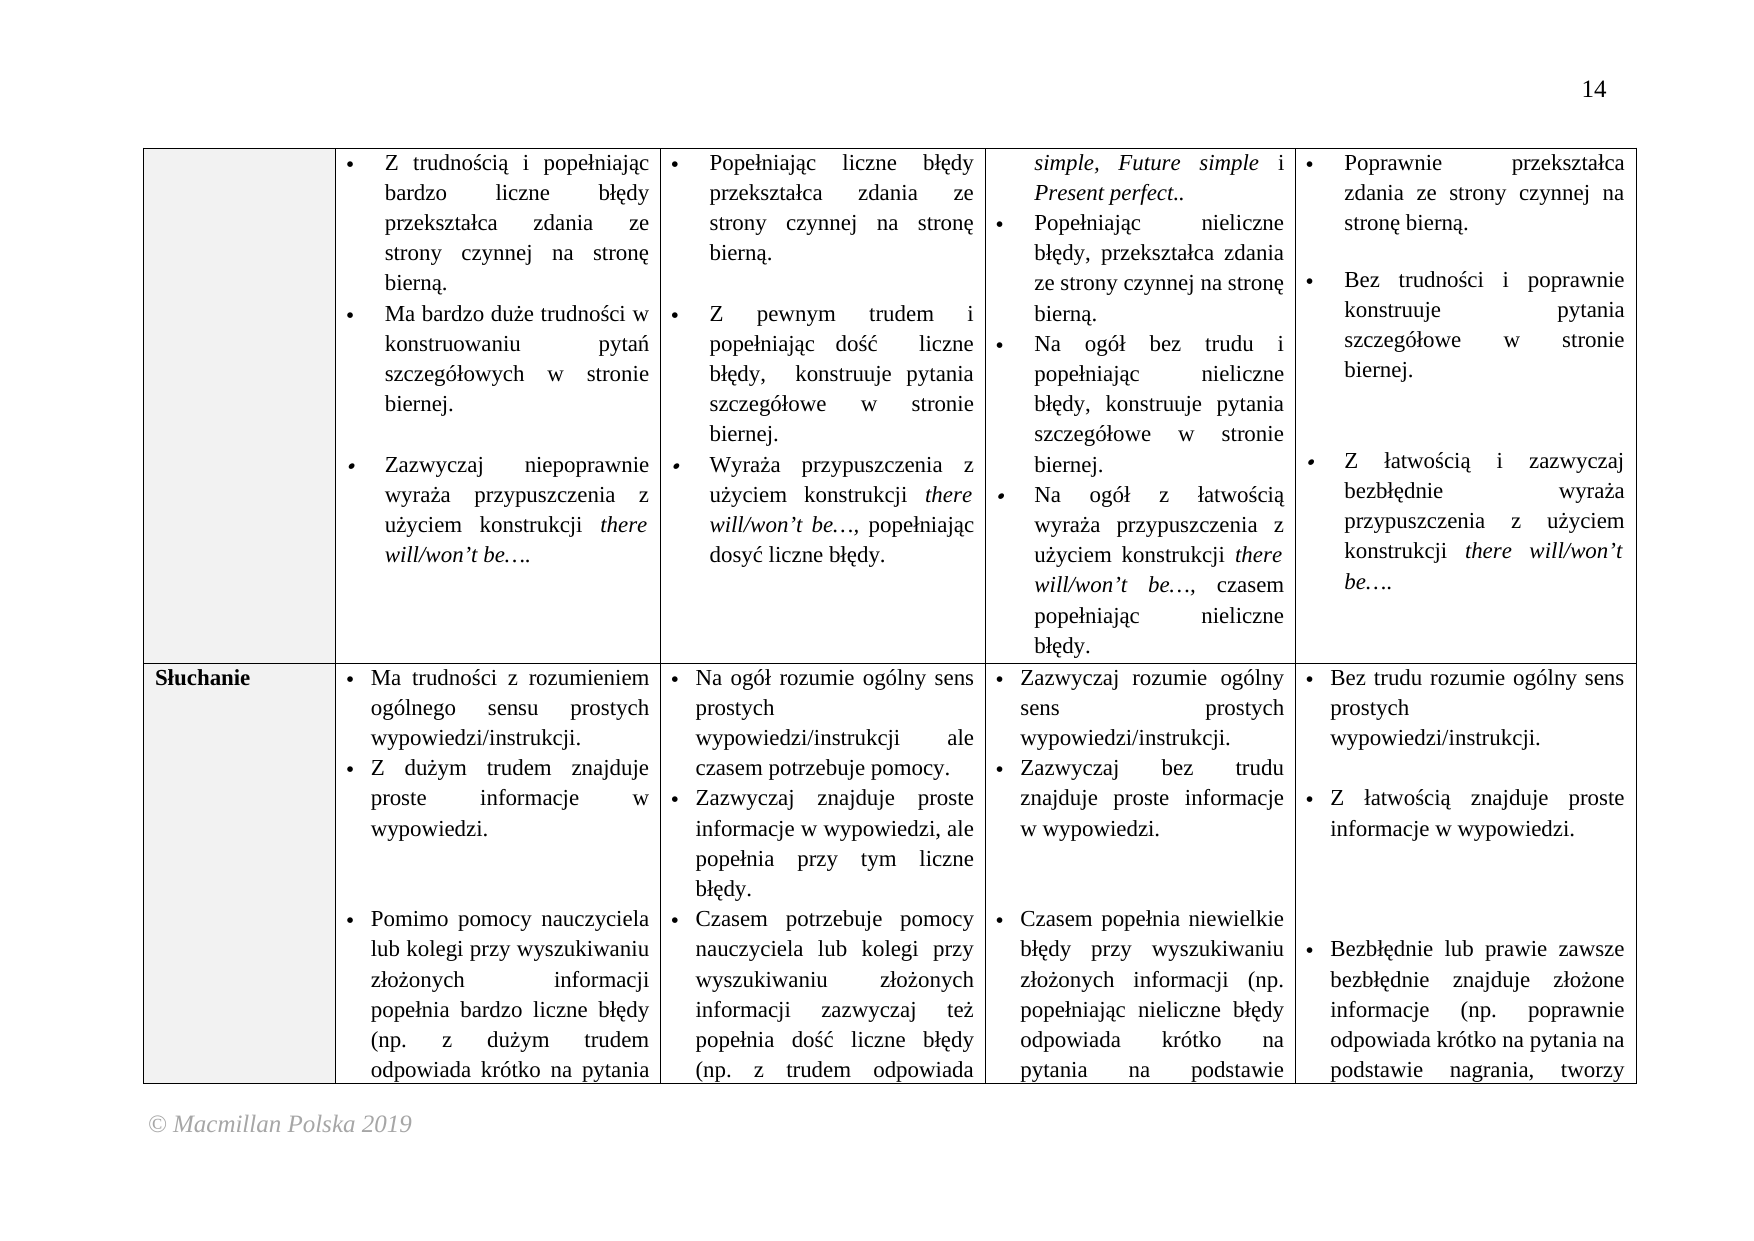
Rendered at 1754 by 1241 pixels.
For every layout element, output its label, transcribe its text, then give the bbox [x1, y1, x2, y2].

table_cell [986, 149, 1295, 663]
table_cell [336, 664, 660, 1083]
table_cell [986, 664, 1295, 1083]
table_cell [661, 664, 985, 1083]
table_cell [661, 149, 985, 663]
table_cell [336, 149, 660, 663]
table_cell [144, 149, 335, 663]
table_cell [1296, 149, 1636, 663]
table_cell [1296, 664, 1636, 1083]
table_cell Słuchanie [144, 664, 335, 1083]
